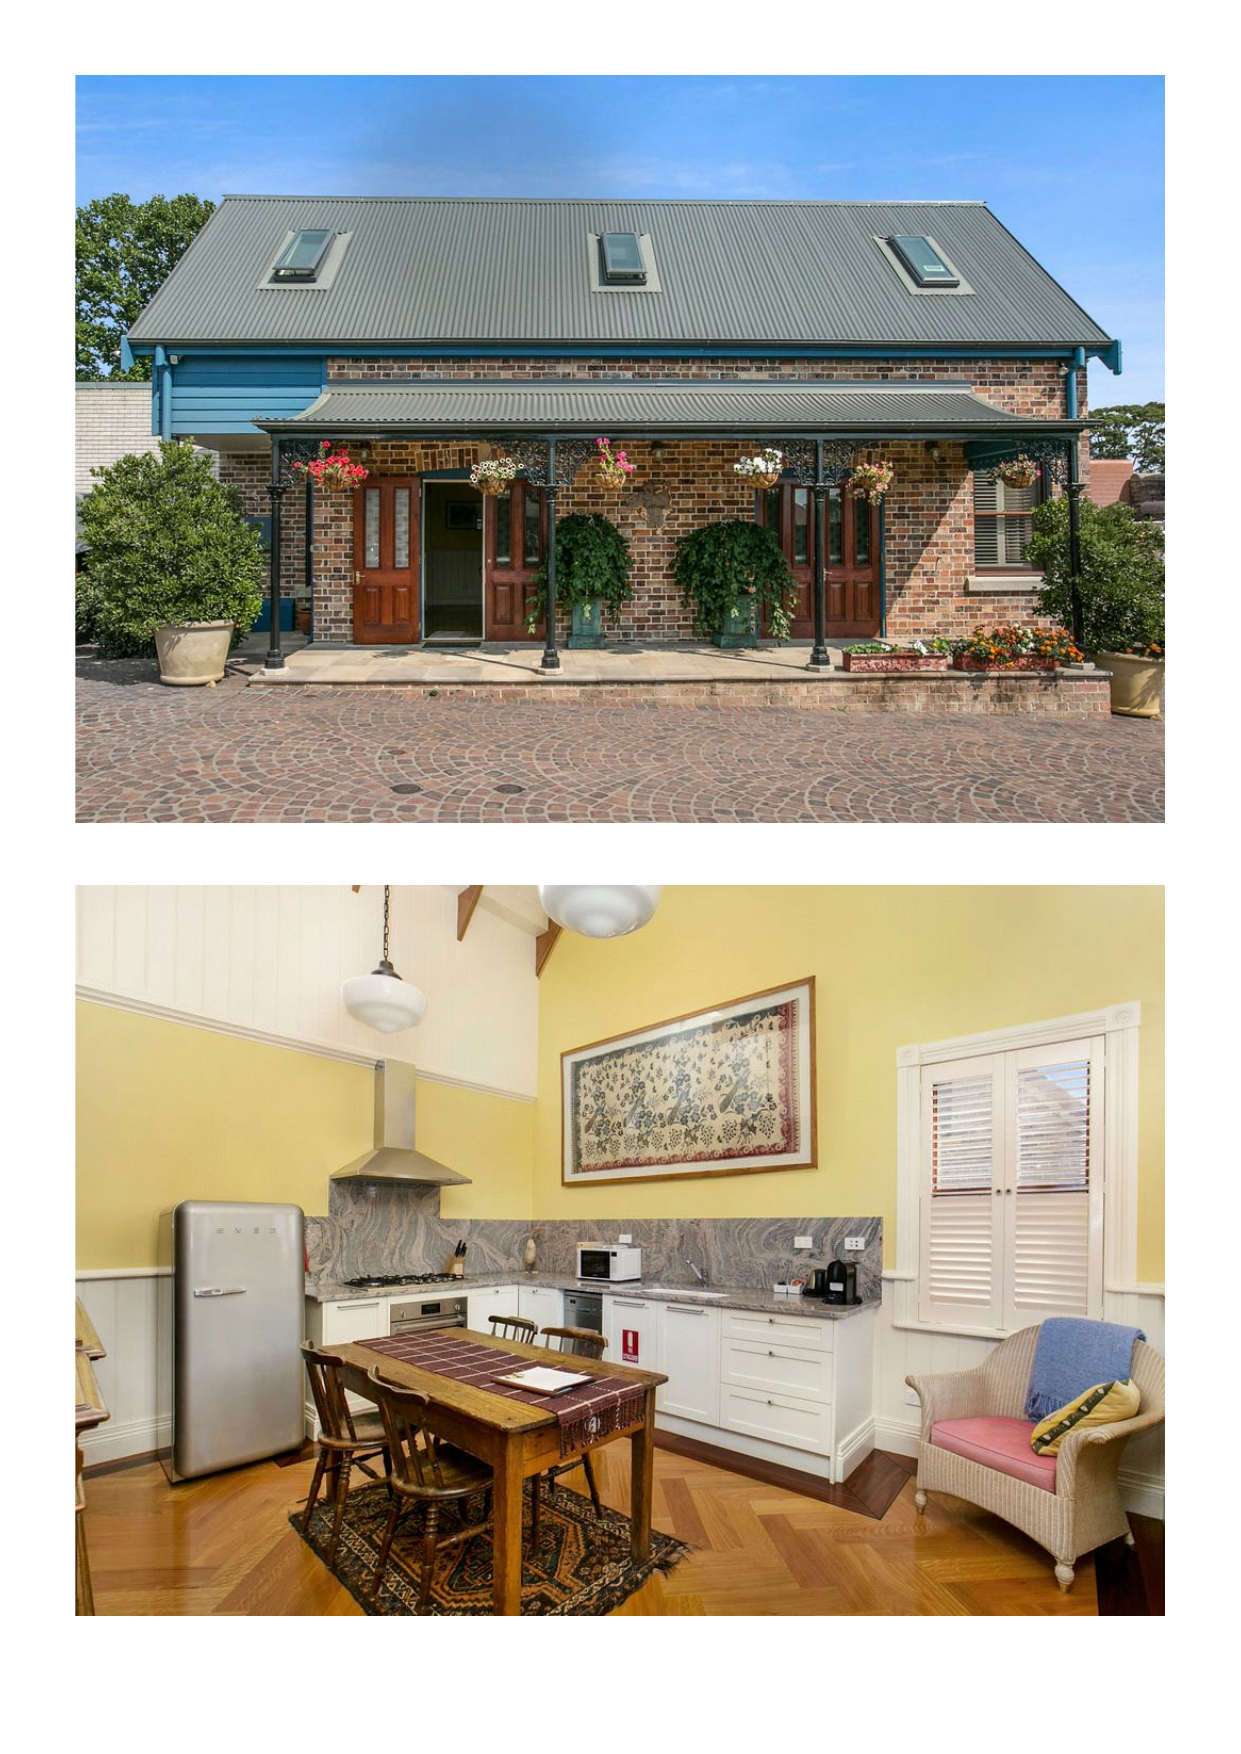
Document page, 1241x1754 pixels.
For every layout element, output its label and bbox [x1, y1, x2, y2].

picture [75, 885, 1165, 1616]
picture [75, 75, 1165, 823]
